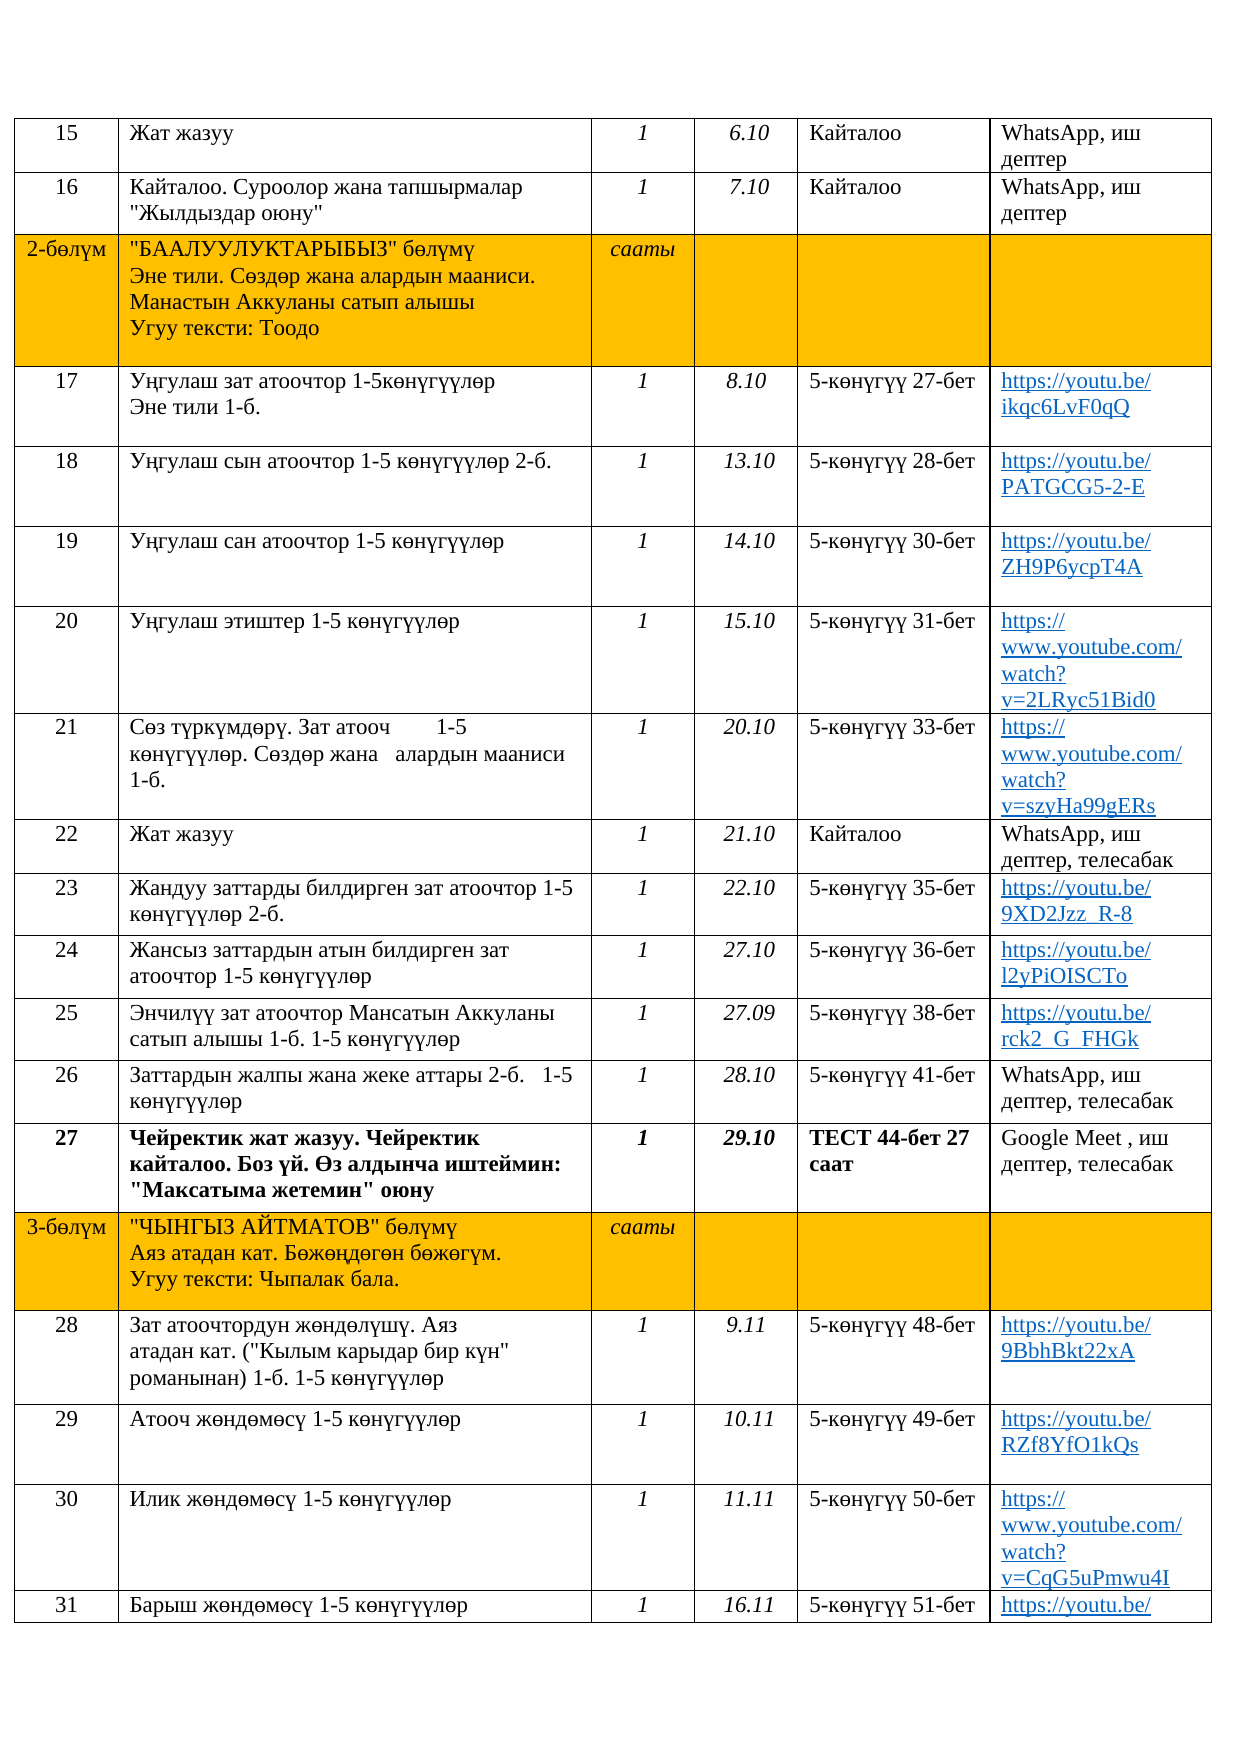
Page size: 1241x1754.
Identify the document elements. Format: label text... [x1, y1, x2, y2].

table_cell 1 [592, 1124, 694, 1212]
table_cell 1 [592, 1591, 694, 1622]
table_cell 1 [592, 367, 694, 446]
table_cell 8.10 [695, 367, 797, 446]
table_cell Уңгулаш сын атоочтор 1-5 көнүгүүлөр 2-б. [119, 447, 591, 526]
table_cell 16 [15, 173, 118, 234]
table_cell 3-бөлүм [15, 1213, 118, 1310]
table_cell "БААЛУУЛУКТАРЫБЫЗ" бөлүмү Эне тили. Сөздөр жана алардын мааниси. Манастын Аккуланы сатып алышы Угуу тексти: Тоодо [119, 235, 591, 366]
table_cell 1 [592, 119, 694, 172]
table_cell 27.10 [695, 936, 797, 998]
table_cell 1 [592, 1311, 694, 1404]
table_cell 10.11 [695, 1405, 797, 1484]
table_cell https://youtu.be/ikqc6LvF0qQ [991, 367, 1211, 446]
table_cell Уңгулаш сан атоочтор 1-5 көнүгүүлөр [119, 527, 591, 606]
table_cell 1 [592, 1405, 694, 1484]
table_cell 19 [15, 527, 118, 606]
table_cell [798, 235, 989, 366]
table_cell 15 [15, 119, 118, 172]
table_cell 5-көнүгүү 50-бет [798, 1485, 989, 1590]
table_cell сааты [592, 235, 694, 366]
table_cell Жандуу заттарды билдирген зат атоочтор 1-5 көнүгүүлөр 2-б. [119, 874, 591, 935]
table_cell 5-көнүгүү 27-бет [798, 367, 989, 446]
table_cell [991, 235, 1211, 366]
table_cell https://youtu.be/l2yPiOISCTo [991, 936, 1211, 998]
table_cell WhatsApp, иш дептер [991, 173, 1211, 234]
table_cell [695, 1213, 797, 1310]
table_cell [991, 1213, 1211, 1310]
table_cell https://www.youtube.com/watch?v=szyHa99gERs [991, 714, 1211, 819]
table_cell https://www.youtube.com/watch?v=2LRyc51Bid0 [991, 607, 1211, 712]
table_cell 24 [15, 936, 118, 998]
table_cell 5-көнүгүү 30-бет [798, 527, 989, 606]
table_cell 1 [592, 447, 694, 526]
table_cell 5-көнүгүү 41-бет [798, 1061, 989, 1123]
table_cell 28 [15, 1311, 118, 1404]
table_cell 9.11 [695, 1311, 797, 1404]
table_cell 27.09 [695, 999, 797, 1060]
table_cell 1 [592, 874, 694, 935]
table_cell 20.10 [695, 714, 797, 819]
table_cell 1 [592, 820, 694, 873]
table_cell 5-көнүгүү 38-бет [798, 999, 989, 1060]
table_cell 1 [592, 936, 694, 998]
table_cell "ЧЫНГЫЗ АЙТМАТОВ" бөлүмү Аяз атадан кат. Бөжөңдөгөн бөжөгүм. Угуу тексти: Чыпалак бала. [119, 1213, 591, 1310]
table_cell 27 [15, 1124, 118, 1212]
table_cell 5-көнүгүү 51-бет [798, 1591, 989, 1622]
table_cell WhatsApp, иш дептер [991, 119, 1211, 172]
table_cell 18 [15, 447, 118, 526]
table_cell 31 [15, 1591, 118, 1622]
table_cell 5-көнүгүү 28-бет [798, 447, 989, 526]
table_cell 11.11 [695, 1485, 797, 1590]
table_cell 1 [592, 1061, 694, 1123]
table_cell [991, 1591, 1211, 1622]
table_cell 6.10 [695, 119, 797, 172]
table_cell https://youtu.be/9BbhBkt22xA [991, 1311, 1211, 1404]
table_cell 5-көнүгүү 33-бет [798, 714, 989, 819]
table_cell Уңгулаш этиштер 1-5 көнүгүүлөр [119, 607, 591, 712]
table_cell ТЕСТ 44-бет 27 саат [798, 1124, 989, 1212]
table_cell [695, 235, 797, 366]
table_cell 28.10 [695, 1061, 797, 1123]
table_cell Кайталоо. Суроолор жана тапшырмалар "Жылдыздар оюну" [119, 173, 591, 234]
table_cell 22 [15, 820, 118, 873]
table_cell WhatsApp, иш дептер, телесабак [991, 1061, 1211, 1123]
table_cell https://www.youtube.com/watch?v=CqG5uPmwu4I [991, 1485, 1211, 1590]
table_cell Google Meet , иш дептер, телесабак [991, 1124, 1211, 1212]
table_cell 21.10 [695, 820, 797, 873]
table_cell 23 [15, 874, 118, 935]
table_cell 7.10 [695, 173, 797, 234]
table_cell https://youtu.be/9XD2Jzz_R-8 [991, 874, 1211, 935]
table_cell 5-көнүгүү 35-бет [798, 874, 989, 935]
table_cell Атооч жөндөмөсү 1-5 көнүгүүлөр [119, 1405, 591, 1484]
table_cell https://youtu.be/rck2_G_FHGk [991, 999, 1211, 1060]
table_cell 1 [592, 607, 694, 712]
table_cell Илик жөндөмөсү 1-5 көнүгүүлөр [119, 1485, 591, 1590]
table_cell WhatsApp, иш дептер, телесабак [991, 820, 1211, 873]
table_cell 1 [592, 999, 694, 1060]
table_cell Сөз түркүмдөрү. Зат атооч 1-5 көнүгүүлөр. Сөздөр жана алардын мааниси 1-б. [119, 714, 591, 819]
table_cell Жансыз заттардын атын билдирген зат атоочтор 1-5 көнүгүүлөр [119, 936, 591, 998]
table_cell 13.10 [695, 447, 797, 526]
table_cell 26 [15, 1061, 118, 1123]
table_cell 29.10 [695, 1124, 797, 1212]
table_cell 2-бөлүм [15, 235, 118, 366]
table_cell 1 [592, 714, 694, 819]
table_cell 5-көнүгүү 36-бет [798, 936, 989, 998]
table_cell 25 [15, 999, 118, 1060]
table_cell Зат атоочтордун жөндөлүшү. Аяз атадан кат. ("Кылым карыдар бир күн" романынан) 1-б. 1-5 көнүгүүлөр [119, 1311, 591, 1404]
table_cell Кайталоо [798, 173, 989, 234]
table_cell Уңгулаш зат атоочтор 1-5көнүгүүлөр Эне тили 1-б. [119, 367, 591, 446]
table_cell 16.11 [695, 1591, 797, 1622]
table_cell https://youtu.be/ZH9P6ycpT4A [991, 527, 1211, 606]
table_cell 1 [592, 1485, 694, 1590]
table_cell Жат жазуу [119, 119, 591, 172]
table_cell https://youtu.be/RZf8YfO1kQs [991, 1405, 1211, 1484]
table_cell [798, 1213, 989, 1310]
table_cell 29 [15, 1405, 118, 1484]
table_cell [119, 1591, 591, 1622]
table_cell Жат жазуу [119, 820, 591, 873]
table_cell сааты [592, 1213, 694, 1310]
table_cell Чейректик жат жазуу. Чейректик кайталоо. Боз үй. Өз алдынча иштеймин: "Максатыма жетемин" оюну [119, 1124, 591, 1212]
table_cell 5-көнүгүү 48-бет [798, 1311, 989, 1404]
table_cell 30 [15, 1485, 118, 1590]
table_cell Кайталоо [798, 820, 989, 873]
table_cell Энчилүү зат атоочтор Мансатын Аккуланы сатып алышы 1-б. 1-5 көнүгүүлөр [119, 999, 591, 1060]
table_cell Заттардын жалпы жана жеке аттары 2-б. 1-5 көнүгүүлөр [119, 1061, 591, 1123]
table_cell 5-көнүгүү 31-бет [798, 607, 989, 712]
table_cell 20 [15, 607, 118, 712]
table_cell 1 [592, 527, 694, 606]
table_cell 1 [592, 173, 694, 234]
table_cell https://youtu.be/PATGCG5-2-E [991, 447, 1211, 526]
table_cell Кайталоо [798, 119, 989, 172]
table_cell 15.10 [695, 607, 797, 712]
table_cell 5-көнүгүү 49-бет [798, 1405, 989, 1484]
table_cell 21 [15, 714, 118, 819]
table_cell 22.10 [695, 874, 797, 935]
table_cell 14.10 [695, 527, 797, 606]
table_cell 17 [15, 367, 118, 446]
